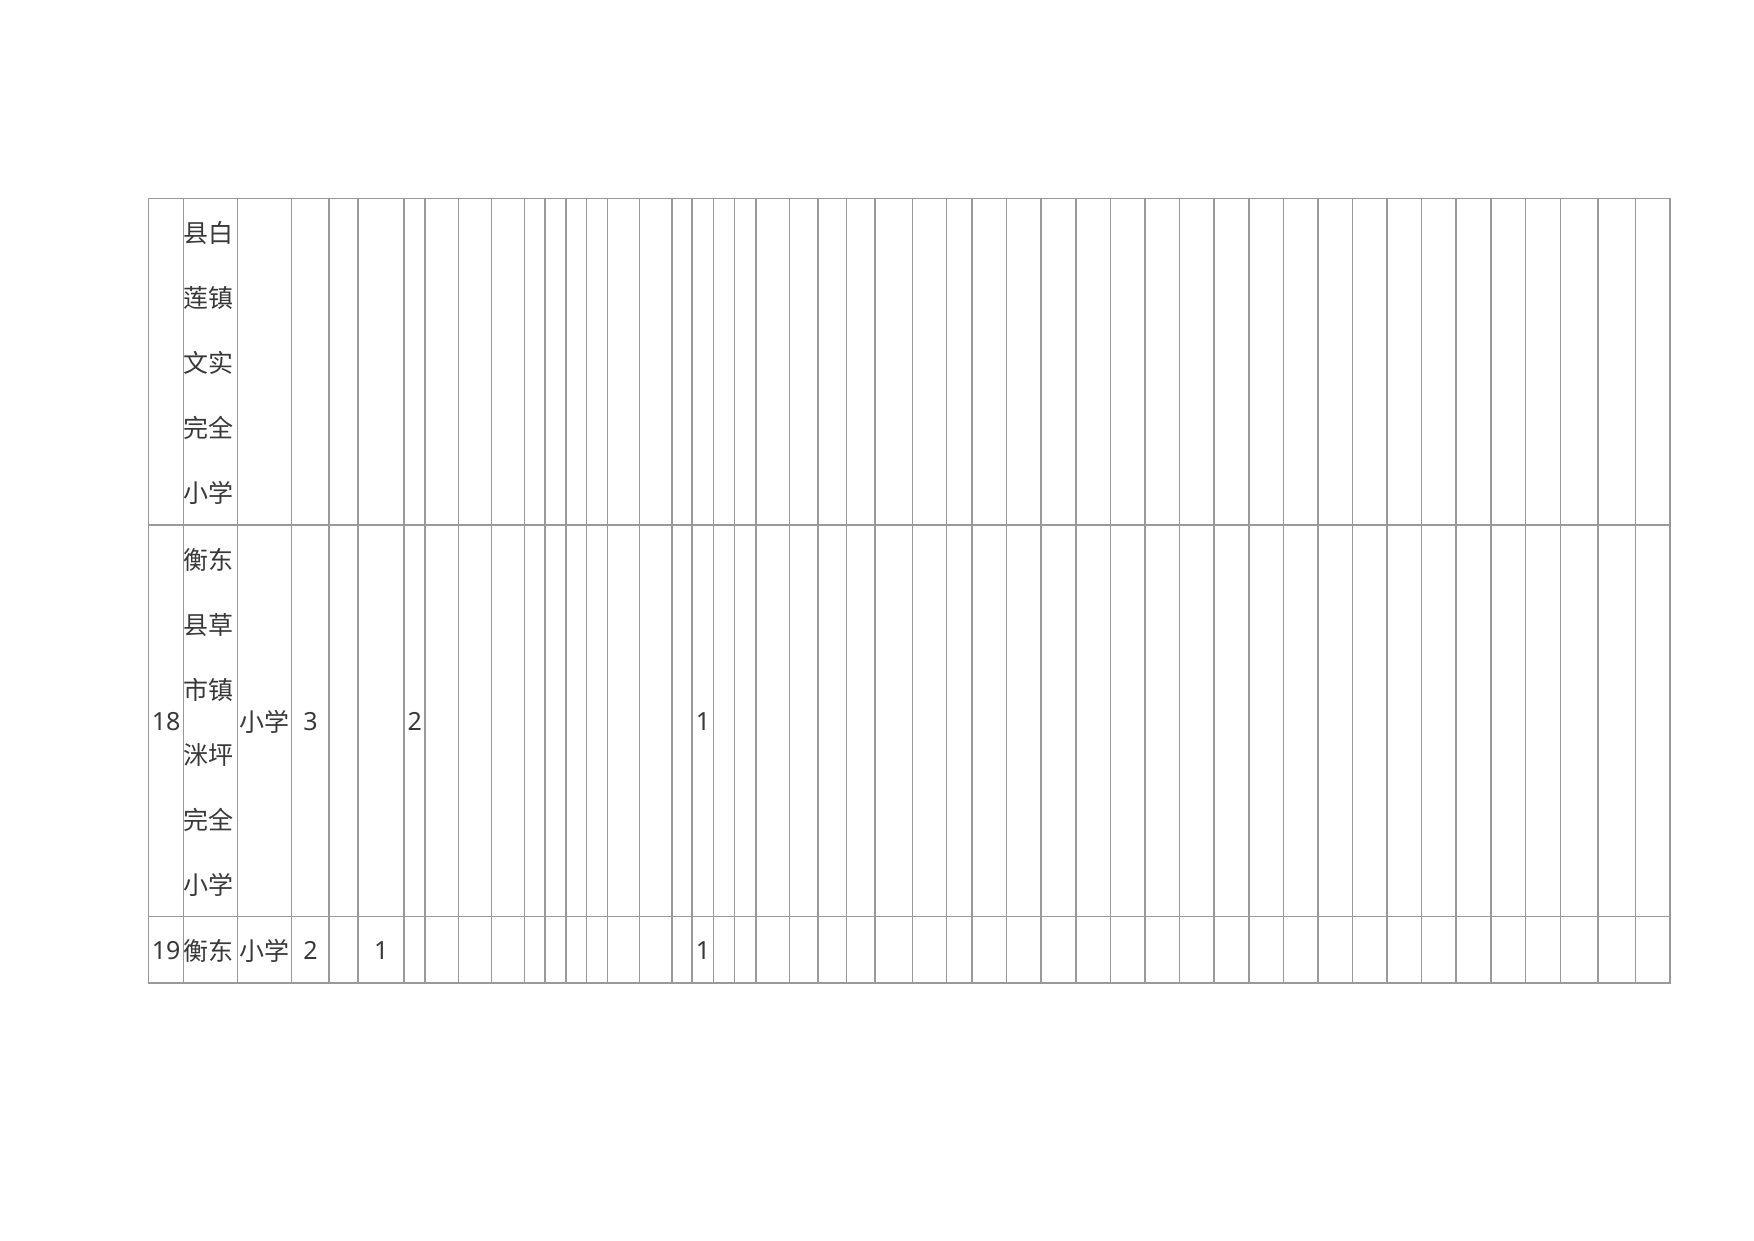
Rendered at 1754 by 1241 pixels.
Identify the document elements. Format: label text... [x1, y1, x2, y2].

table_cell [525, 917, 544, 982]
table_cell [640, 526, 671, 916]
table_cell [1077, 917, 1110, 982]
table_cell [1007, 199, 1040, 524]
table_cell [640, 917, 671, 982]
table_cell [405, 917, 424, 982]
table_cell [819, 917, 846, 982]
table_cell [1111, 199, 1144, 524]
table_cell 1 [693, 917, 713, 982]
table_cell [1526, 199, 1560, 524]
table_cell [492, 526, 524, 916]
table_cell [546, 526, 565, 916]
table_cell [1599, 526, 1635, 916]
table_cell 衡东县草市镇高塘完全小学 [184, 917, 237, 982]
table_cell [1319, 526, 1352, 916]
table_cell [790, 526, 817, 916]
table_cell [1492, 526, 1525, 916]
table_cell [608, 199, 639, 524]
table_cell [1492, 917, 1525, 982]
table_cell [876, 526, 912, 916]
table_cell [757, 917, 789, 982]
table_cell 衡东县草市镇洣坪完全小学 [184, 526, 237, 916]
table_cell [546, 199, 565, 524]
table_cell [1457, 917, 1490, 982]
table_cell 1 [359, 199, 403, 524]
table_cell [525, 199, 544, 524]
table_cell [1599, 917, 1635, 982]
table_cell [1353, 199, 1386, 524]
table_cell [973, 917, 1006, 982]
table_cell [947, 917, 971, 982]
table_cell [735, 199, 755, 524]
table_cell [947, 199, 971, 524]
table_cell [330, 199, 357, 524]
table_cell 小学 [238, 199, 291, 524]
table_cell [790, 199, 817, 524]
table_cell [330, 917, 357, 982]
table_cell [587, 526, 607, 916]
table_cell [567, 526, 586, 916]
table_cell [426, 526, 458, 916]
table_cell [913, 199, 946, 524]
table_cell [1284, 199, 1317, 524]
table_cell [1180, 526, 1213, 916]
table_cell [1007, 917, 1040, 982]
table_cell [673, 199, 691, 524]
table_cell [1526, 917, 1560, 982]
table_cell [1042, 917, 1075, 982]
table_cell [1215, 199, 1248, 524]
table_cell [847, 917, 874, 982]
table_cell [1561, 526, 1597, 916]
table_cell [1250, 917, 1283, 982]
table_cell [426, 199, 458, 524]
table_cell [359, 526, 403, 916]
table_cell [913, 917, 946, 982]
table_cell [426, 917, 458, 982]
table_cell 1 [292, 199, 328, 524]
table_cell [546, 917, 565, 982]
table_cell [1042, 526, 1075, 916]
table_cell [1492, 199, 1525, 524]
table_cell [1146, 917, 1179, 982]
table_cell [673, 526, 691, 916]
table_cell [492, 199, 524, 524]
table_cell [693, 199, 713, 524]
table_cell [1388, 199, 1421, 524]
table_cell [1250, 199, 1283, 524]
table_cell [1250, 526, 1283, 916]
table_cell [330, 526, 357, 916]
table_cell [1388, 526, 1421, 916]
table_cell [459, 917, 491, 982]
table_cell [1077, 199, 1110, 524]
table_cell [757, 526, 789, 916]
table_cell [608, 917, 639, 982]
table_cell [1457, 526, 1490, 916]
table_cell [1180, 917, 1213, 982]
table_cell [1007, 526, 1040, 916]
table_cell [1042, 199, 1075, 524]
table_cell [714, 199, 734, 524]
table_cell [847, 199, 874, 524]
table_cell [1422, 917, 1455, 982]
table_cell [567, 199, 586, 524]
table_cell [714, 917, 734, 982]
table_cell [1111, 917, 1144, 982]
table_cell [525, 526, 544, 916]
table_cell [1215, 917, 1248, 982]
table_cell 2 [292, 917, 328, 982]
table_cell [405, 199, 424, 524]
table_cell [1526, 526, 1560, 916]
table_cell 小学 [238, 917, 291, 982]
table_cell [459, 199, 491, 524]
table_cell [587, 199, 607, 524]
table_cell 1 [359, 917, 403, 982]
table_cell [1388, 917, 1421, 982]
table_cell [1146, 526, 1179, 916]
table_cell [459, 526, 491, 916]
table_cell [640, 199, 671, 524]
table_cell [757, 199, 789, 524]
table_cell [735, 526, 755, 916]
table_cell [1422, 526, 1455, 916]
table_cell [608, 526, 639, 916]
table_cell [714, 526, 734, 916]
table_cell [847, 526, 874, 916]
table_cell [1319, 199, 1352, 524]
table_cell 1 [693, 526, 713, 916]
table_cell [1319, 917, 1352, 982]
table_cell 2 [405, 526, 424, 916]
table_cell [1636, 526, 1669, 916]
table_cell 小学 [238, 526, 291, 916]
table_cell [973, 526, 1006, 916]
table_cell [1457, 199, 1490, 524]
table_cell [876, 917, 912, 982]
table_cell [1111, 526, 1144, 916]
table_cell [1215, 526, 1248, 916]
table_cell [567, 917, 586, 982]
table_cell [1599, 199, 1635, 524]
table_cell [735, 917, 755, 982]
table_cell [876, 199, 912, 524]
table_cell [1077, 526, 1110, 916]
table_cell [1284, 526, 1317, 916]
table_cell [1561, 199, 1597, 524]
table_cell [587, 917, 607, 982]
table_cell [1353, 917, 1386, 982]
table_cell [1146, 199, 1179, 524]
table_cell 衡东县白莲镇文实完全小学 [184, 199, 237, 524]
table_cell 19 [149, 917, 183, 982]
table_cell [1353, 526, 1386, 916]
table_cell 18 [149, 526, 183, 916]
table_cell [1422, 199, 1455, 524]
table_cell [673, 917, 691, 982]
table_cell [819, 526, 846, 916]
table_cell [790, 917, 817, 982]
table_cell [1180, 199, 1213, 524]
table_cell [947, 526, 971, 916]
table_cell [913, 526, 946, 916]
table_cell [1636, 917, 1669, 982]
table_cell [1561, 917, 1597, 982]
table_cell [819, 199, 846, 524]
table_cell [1284, 917, 1317, 982]
table_cell [492, 917, 524, 982]
table_cell [973, 199, 1006, 524]
table_cell [1636, 199, 1669, 524]
table_cell 17 [149, 199, 183, 524]
table_cell 3 [292, 526, 328, 916]
